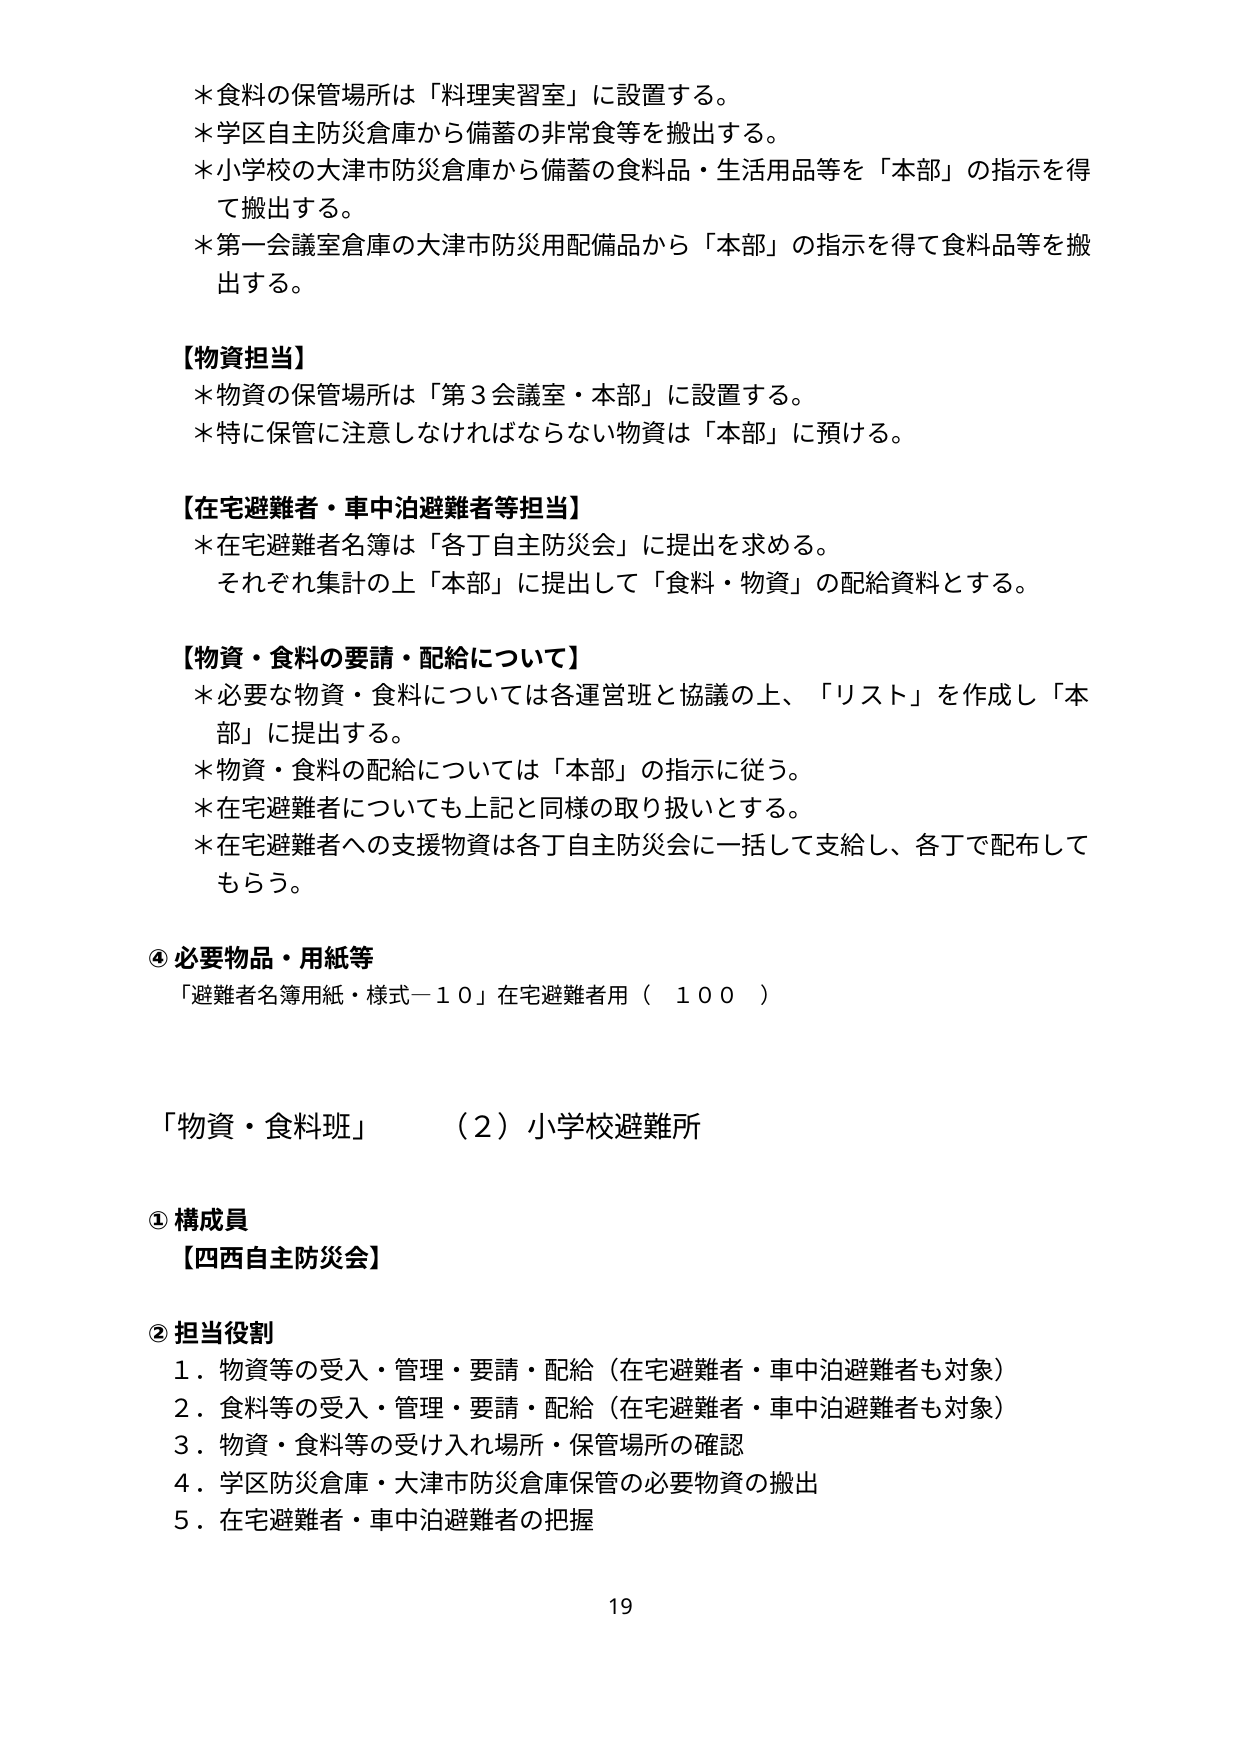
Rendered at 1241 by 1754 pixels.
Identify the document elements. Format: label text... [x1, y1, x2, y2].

text ④必要物品・用紙等 [148, 937, 1092, 975]
text １．物資等の受入・管理・要請・配給（在宅避難者・車中泊避難者も対象） [169, 1350, 1092, 1387]
text ＊在宅避難者名簿は「各丁自主防災会」に提出を求める。 [191, 525, 1092, 562]
text ＊食料の保管場所は「料理実習室」に設置する。 [191, 75, 1092, 112]
text ①構成員 [148, 1200, 1092, 1237]
text ②担当役割 [148, 1312, 1092, 1350]
text 【在宅避難者・車中泊避難者等担当】 [169, 487, 1092, 525]
text ＊第一会議室倉庫の大津市防災用配備品から「本部」の指示を得て食料品等を搬出する。 [191, 225, 1092, 300]
text ＊学区自主防災倉庫から備蓄の非常食等を搬出する。 [191, 112, 1092, 150]
text ＊小学校の大津市防災倉庫から備蓄の食料品・生活用品等を「本部」の指示を得て搬出する。 [191, 150, 1092, 225]
text ＊物資・食料の配給については「本部」の指示に従う。 [191, 750, 1092, 787]
text ＊特に保管に注意しなければならない物資は「本部」に預ける。 [191, 412, 1092, 450]
text 【物資担当】 [169, 337, 1092, 375]
text それぞれ集計の上「本部」に提出して「食料・物資」の配給資料とする。 [191, 562, 1092, 600]
text 【四西自主防災会】 [169, 1237, 1092, 1275]
text 「物資・食料班」 （２）小学校避難所 [148, 1087, 1092, 1162]
text ＊物資の保管場所は「第３会議室・本部」に設置する。 [191, 375, 1092, 412]
text ５．在宅避難者・車中泊避難者の把握 [169, 1500, 1092, 1537]
text ＊在宅避難者についても上記と同様の取り扱いとする。 [191, 787, 1092, 825]
text ３．物資・食料等の受け入れ場所・保管場所の確認 [169, 1425, 1092, 1462]
text ＊在宅避難者への支援物資は各丁自主防災会に一括して支給し、各丁で配布してもらう。 [191, 825, 1092, 900]
text 【物資・食料の要請・配給について】 [169, 637, 1092, 675]
text ＊必要な物資・食料については各運営班と協議の上、「リスト」を作成し「本部」に提出する。 [191, 675, 1092, 750]
text ４．学区防災倉庫・大津市防災倉庫保管の必要物資の搬出 [169, 1462, 1092, 1500]
text 「避難者名簿用紙・様式―１０」在宅避難者用（ １００ ） [148, 975, 1092, 1012]
text ２．食料等の受入・管理・要請・配給（在宅避難者・車中泊避難者も対象） [169, 1387, 1092, 1425]
